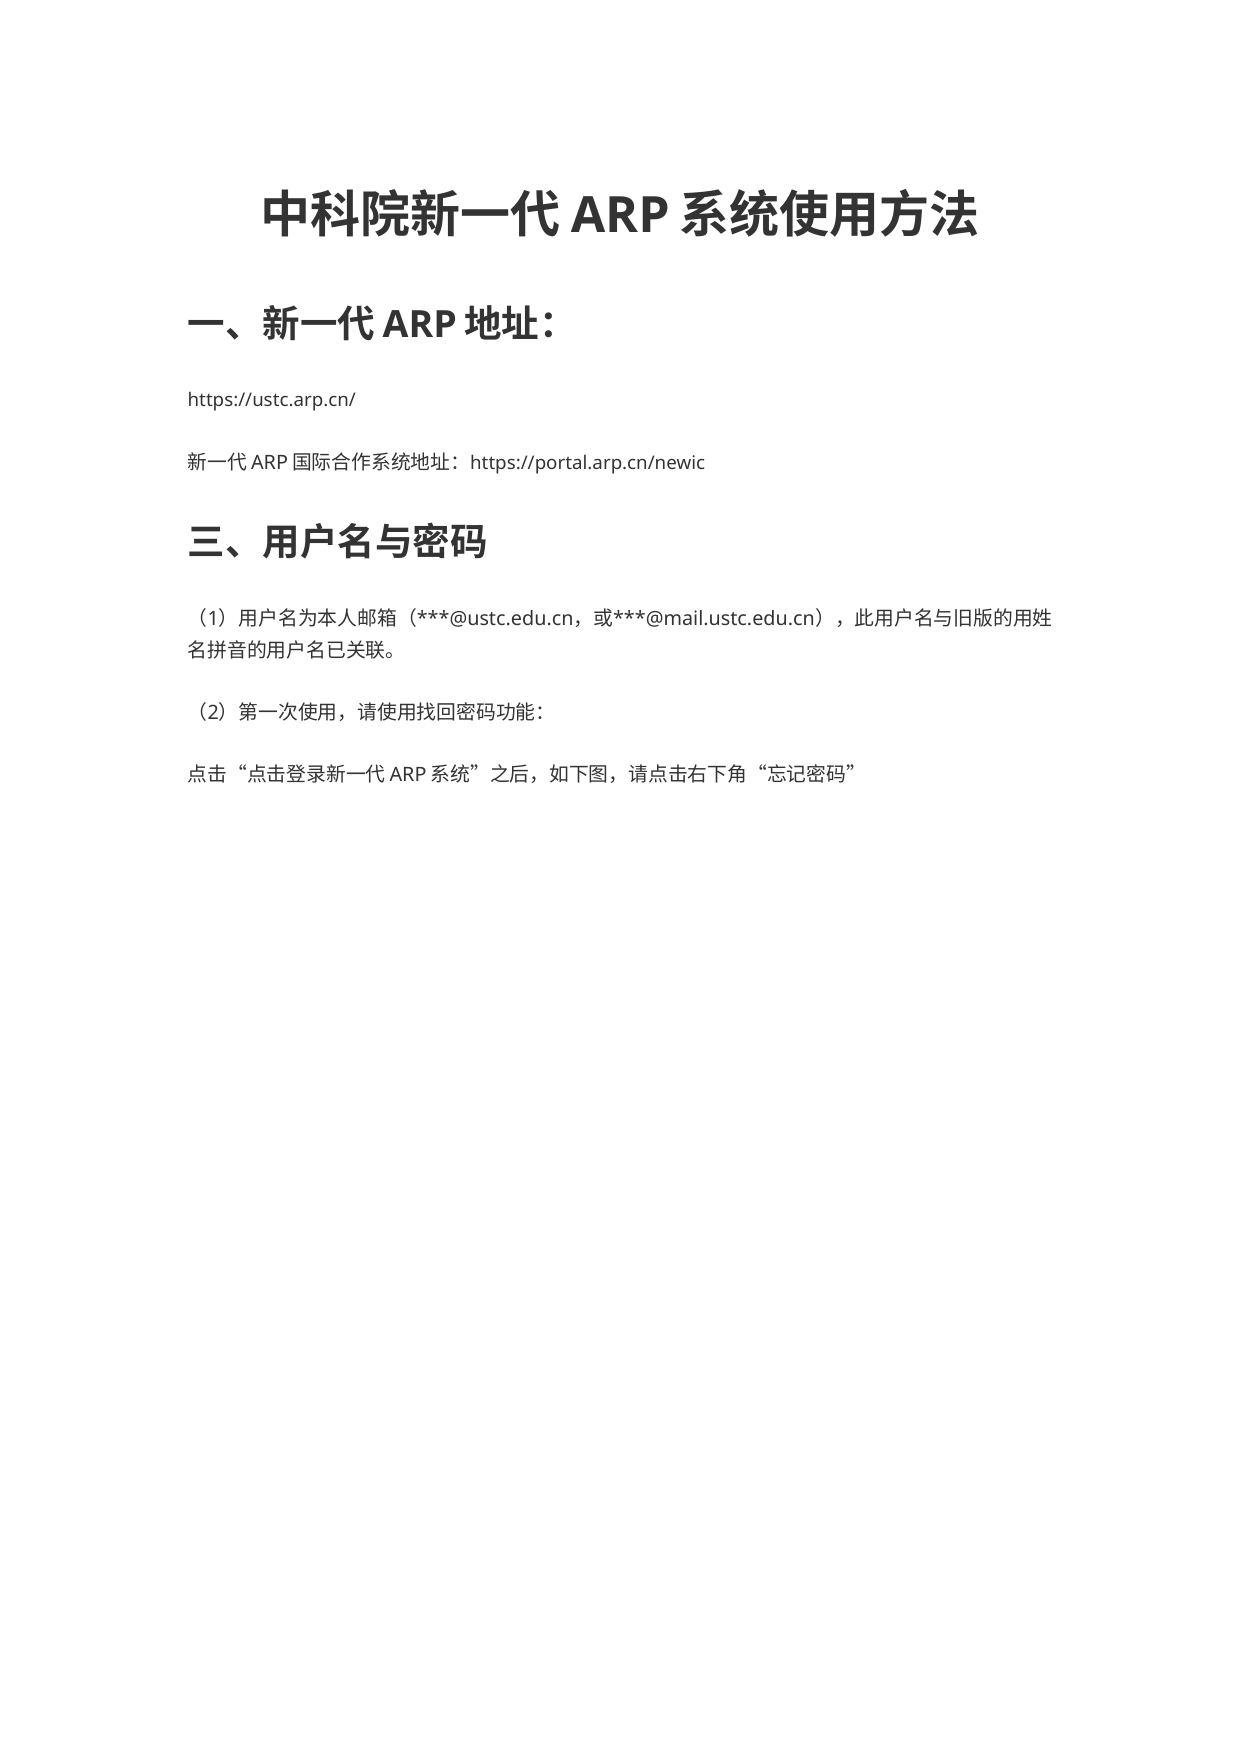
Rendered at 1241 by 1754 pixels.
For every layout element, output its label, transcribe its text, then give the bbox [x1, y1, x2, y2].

text （1）用户名为本人邮箱（***@ustc.edu.cn，或***@mail.ustc.edu.cn），此用户名与旧版的用姓名拼音的用户名已关联。 [187, 600, 1053, 665]
text 新一代ARP国际合作系统地址：https://portal.arp.cn/newic [187, 444, 1053, 477]
text https://ustc.arp.cn/ [187, 383, 1053, 415]
text 三、用户名与密码 [187, 506, 1053, 571]
text 点击“点击登录新一代ARP系统”之后，如下图，请点击右下角“忘记密码” [187, 756, 1053, 789]
text 一、新一代ARP地址： [187, 289, 1053, 354]
text 中科院新一代ARP系统使用方法 [187, 162, 1053, 259]
text （2）第一次使用，请使用找回密码功能： [187, 694, 1053, 727]
